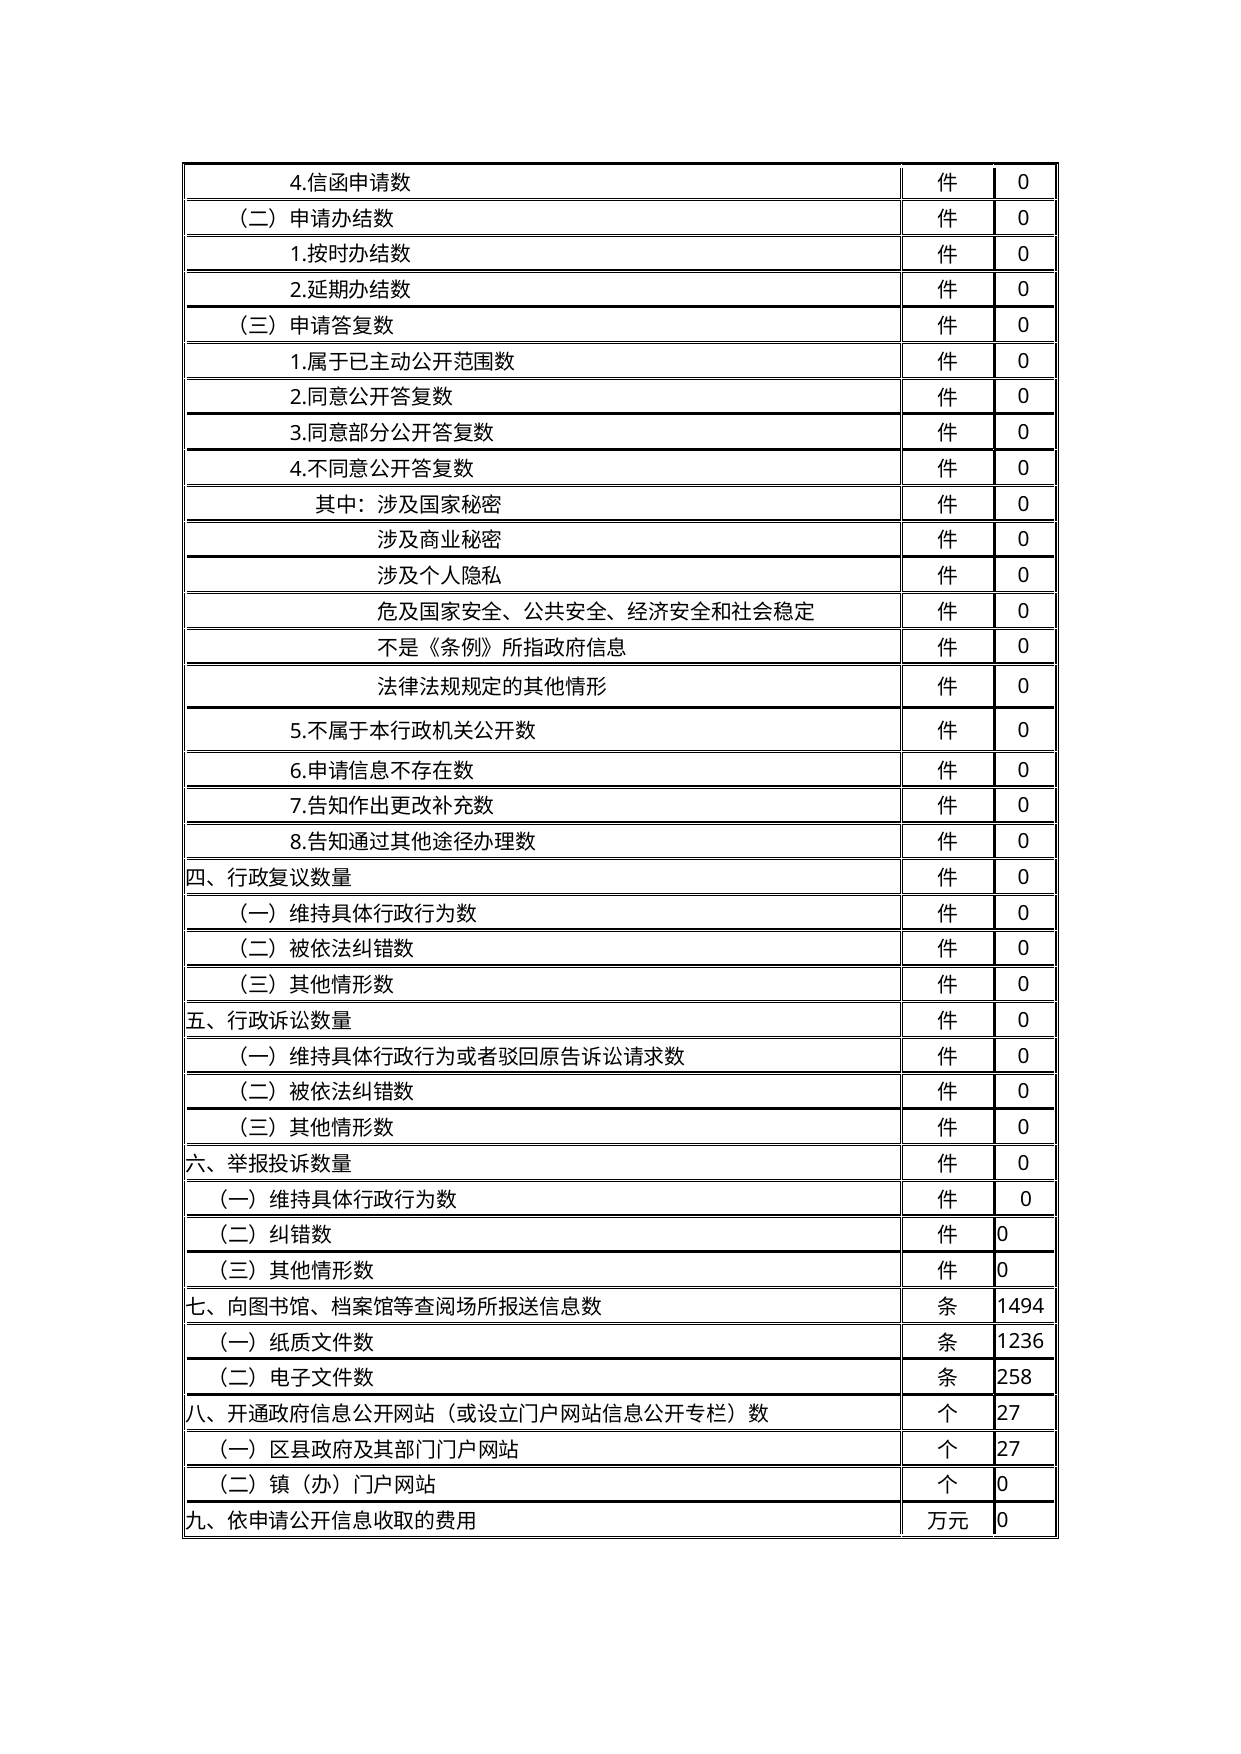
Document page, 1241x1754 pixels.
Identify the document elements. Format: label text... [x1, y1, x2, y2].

table_cell 0 [996, 706, 1055, 750]
table_cell 0 [996, 1214, 1056, 1250]
table_cell 1.按时办结数 [185, 234, 900, 269]
table_cell 0 [996, 928, 1056, 964]
table_cell 件 [903, 789, 993, 821]
table_cell 7.告知作出更改补充数 [185, 785, 900, 821]
table_cell 件 [903, 558, 993, 591]
table_cell 8.告知通过其他途径办理数 [185, 821, 900, 857]
table_cell 4.信函申请数 [185, 165, 902, 198]
table_cell 0 [996, 234, 1056, 269]
table_cell （三）申请答复数 [185, 305, 900, 341]
table_cell 不是《条例》所指政府信息 [185, 626, 900, 662]
table_cell 法律法规规定的其他情形 [185, 662, 900, 706]
table_cell 0 [996, 519, 1056, 555]
table_cell 件 [903, 1075, 993, 1107]
table_cell 件 [903, 753, 993, 785]
table_cell 2.同意公开答复数 [185, 376, 900, 412]
table_cell 件 [903, 1146, 993, 1178]
table_cell （一）区县政府及其部门门户网站 [185, 1429, 900, 1464]
table_cell 件 [903, 1218, 993, 1250]
table_cell （一）维持具体行政行为数 [185, 1179, 900, 1214]
table_cell 27 [996, 1429, 1056, 1464]
table_cell 六、举报投诉数量 [183, 1143, 902, 1178]
table_cell 5.不属于本行政机关公开数 [185, 706, 900, 750]
table_cell （一）维持具体行政行为数 [183, 893, 902, 928]
table_cell 0 [996, 785, 1056, 821]
table_cell 0 [996, 269, 1056, 305]
table_cell 0 [994, 1036, 1057, 1071]
table_cell （三）其他情形数 [185, 964, 900, 1000]
table_cell 0 [994, 750, 1057, 785]
table_cell 0 [996, 1464, 1056, 1500]
table_cell 0 [996, 305, 1055, 341]
table_cell 0 [996, 376, 1056, 412]
table_cell 件 [903, 1003, 993, 1036]
table_cell 七、向图书馆、档案馆等查阅场所报送信息数 [183, 1286, 902, 1321]
table_cell 件 [903, 860, 993, 893]
table_cell 1236 [996, 1321, 1056, 1357]
table_cell 涉及个人隐私 [185, 555, 900, 591]
table_cell 其中：涉及国家秘密 [185, 484, 900, 519]
table_cell 0 [996, 412, 1055, 448]
table_cell 3.同意部分公开答复数 [185, 412, 900, 448]
table_cell 个 [903, 1468, 993, 1500]
table_cell 件 [903, 380, 993, 412]
table_cell （二）申请办结数 [183, 198, 902, 233]
table_cell 0 [996, 626, 1056, 662]
table_cell （二）被依法纠错数 [185, 1071, 900, 1107]
table_cell 件 [903, 1182, 993, 1214]
table_cell 个 [903, 1396, 993, 1428]
table_cell 0 [994, 857, 1057, 893]
table_cell 0 [996, 1250, 1055, 1286]
table_cell 涉及商业秘密 [185, 519, 900, 555]
table_cell 件 [903, 237, 993, 269]
table_cell 0 [996, 821, 1056, 857]
table_cell 件 [903, 666, 993, 706]
table_cell （三）其他情形数 [185, 1250, 900, 1286]
table_cell 个 [903, 1432, 993, 1464]
table_cell （二）电子文件数 [185, 1357, 900, 1393]
table_cell 0 [996, 1179, 1056, 1214]
table_cell 件 [903, 709, 993, 750]
table_cell 件 [903, 932, 993, 964]
table_cell 件 [903, 825, 993, 857]
table_cell 0 [994, 1000, 1057, 1036]
table_cell 条 [903, 1360, 993, 1393]
table_cell 万元 [902, 1503, 994, 1536]
table_cell 五、行政诉讼数量 [183, 1000, 902, 1036]
table_cell 6.申请信息不存在数 [183, 750, 902, 785]
table_cell 九、依申请公开信息收取的费用 [185, 1500, 902, 1536]
table_cell 0 [996, 964, 1056, 1000]
table_cell 0 [996, 555, 1055, 591]
table_cell 八、开通政府信息公开网站（或设立门户网站信息公开专栏）数 [183, 1393, 900, 1428]
table_cell 0 [994, 165, 1055, 198]
table_cell 件 [903, 594, 993, 626]
table_cell 1494 [994, 1286, 1057, 1321]
table_cell （一）维持具体行政行为或者驳回原告诉讼请求数 [183, 1036, 902, 1071]
table_cell 件 [903, 1110, 993, 1143]
table_cell 危及国家安全、公共安全、经济安全和社会稳定 [183, 591, 902, 626]
table_cell 条 [903, 1325, 993, 1357]
table_cell （二）镇（办）门户网站 [185, 1464, 900, 1500]
table_cell 0 [996, 448, 1057, 483]
table_cell 件 [903, 487, 993, 519]
table_cell 件 [903, 451, 993, 483]
table_cell （二）纠错数 [185, 1214, 900, 1250]
table_cell 4.不同意公开答复数 [183, 448, 900, 483]
table_cell 件 [903, 415, 993, 448]
table_cell 件 [903, 344, 993, 376]
table_cell 件 [903, 1039, 993, 1071]
table_cell 0 [994, 1143, 1057, 1178]
table_cell 件 [903, 523, 993, 555]
table_cell （二）被依法纠错数 [185, 928, 900, 964]
table_cell 件 [903, 308, 993, 341]
table_cell 1.属于已主动公开范围数 [183, 341, 902, 376]
table_cell 258 [996, 1357, 1055, 1393]
table_cell 27 [996, 1393, 1057, 1428]
table_cell 0 [996, 1071, 1056, 1107]
table_cell 0 [996, 484, 1056, 519]
table_cell 件 [902, 164, 994, 198]
table_cell 件 [903, 968, 993, 1000]
table_cell 件 [903, 896, 993, 928]
table_cell 件 [903, 201, 993, 233]
table_cell 0 [994, 198, 1057, 233]
table_cell 件 [903, 630, 993, 662]
table_cell 0 [994, 341, 1057, 376]
table_cell 0 [996, 1107, 1055, 1143]
table_cell 四、行政复议数量 [183, 857, 902, 893]
table_cell （一）纸质文件数 [185, 1321, 900, 1357]
table_cell 2.延期办结数 [185, 269, 900, 305]
table_cell 0 [994, 893, 1057, 928]
table_cell 0 [994, 1500, 1055, 1536]
table_cell （三）其他情形数 [185, 1107, 900, 1143]
table_cell 件 [903, 273, 993, 305]
table_cell 0 [996, 662, 1056, 706]
table_cell 条 [903, 1289, 993, 1321]
table_cell 0 [994, 591, 1057, 626]
table_cell 件 [903, 1253, 993, 1286]
